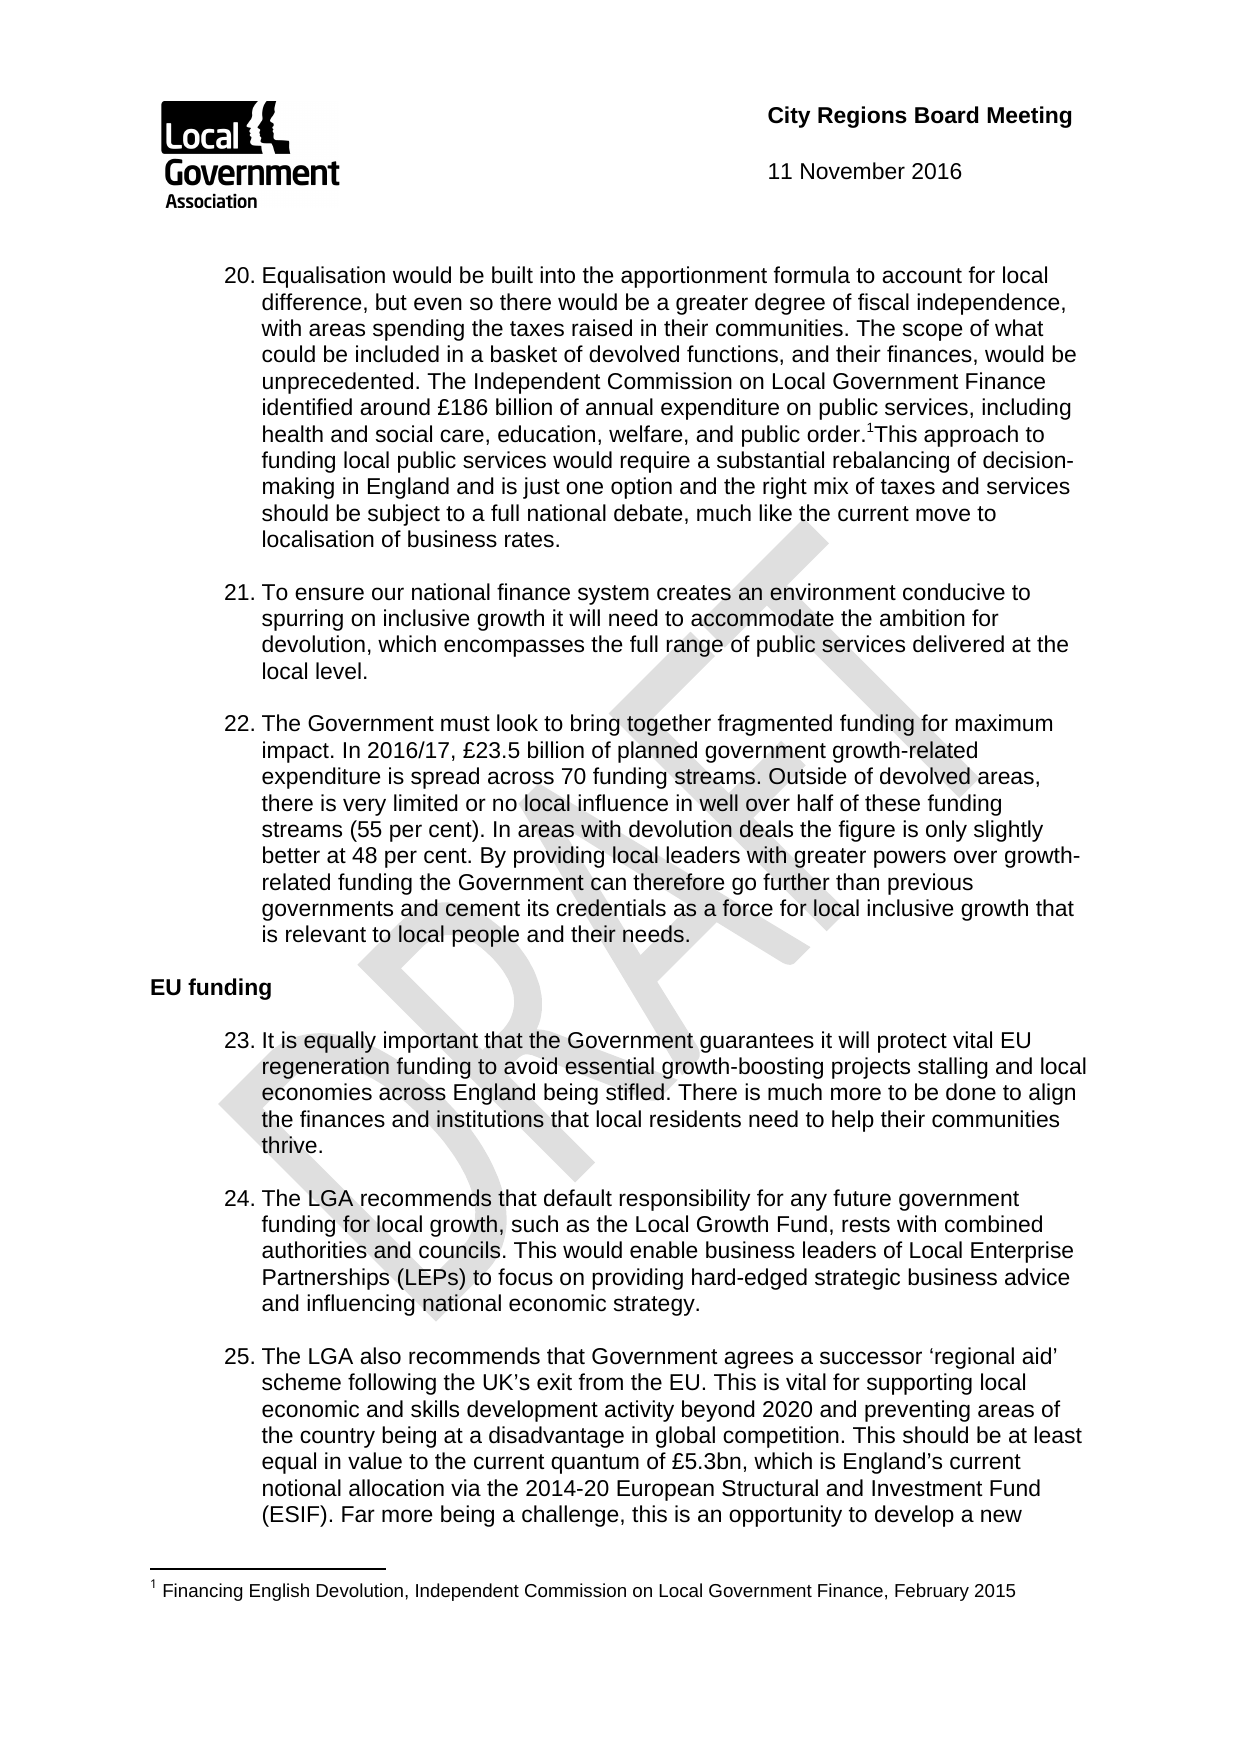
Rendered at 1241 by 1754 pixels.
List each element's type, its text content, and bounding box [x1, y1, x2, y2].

list It is equally important that the Government guarantees it will protect vital EU regeneration funding to avoid essential growth-boosting projects stalling and local economies across England being stifled. There is much more to be done to align the finances and institutions that local residents need to help their communities thrive. [224, 1027, 1090, 1158]
picture [161, 101, 340, 208]
list The LGA recommends that default responsibility for any future government funding for local growth, such as the Local Growth Fund, rests with combined authorities and councils. This would enable business leaders of Local Enterprise Partnerships (LEPs) to focus on providing hard-edged strategic business advice and influencing national economic strategy. [224, 1185, 1090, 1317]
list To ensure our national finance system creates an environment conducive to spurring on inclusive growth it will need to accommodate the ambition for devolution, which encompasses the full range of public services delivered at the local level. [224, 579, 1090, 684]
text EU funding [150, 974, 1090, 1000]
list Equalisation would be built into the apportionment formula to account for local difference, but even so there would be a greater degree of fiscal independence, with areas spending the taxes raised in their communities. The scope of what could be included in a basket of devolved functions, and their finances, would be unprecedented. The Independent Commission on Local Government Finance identified around £186 billion of annual expenditure on public services, including health and social care, education, welfare, and public order.This approach to funding local public services would require a substantial rebalancing of decision-making in England and is just one option and the right mix of taxes and services should be subject to a full national debate, much like the current move to localisation of business rates. [224, 262, 1090, 552]
list The Government must look to bring together fragmented funding for maximum impact. In 2016/17, £23.5 billion of planned government growth-related expenditure is spread across 70 funding streams. Outside of devolved areas, there is very limited or no local influence in well over half of these funding streams (55 per cent). In areas with devolution deals the figure is only slightly better at 48 per cent. By providing local leaders with greater powers over growth-related funding the Government can therefore go further than previous governments and cement its credentials as a force for local inclusive growth that is relevant to local people and their needs. [224, 710, 1090, 948]
